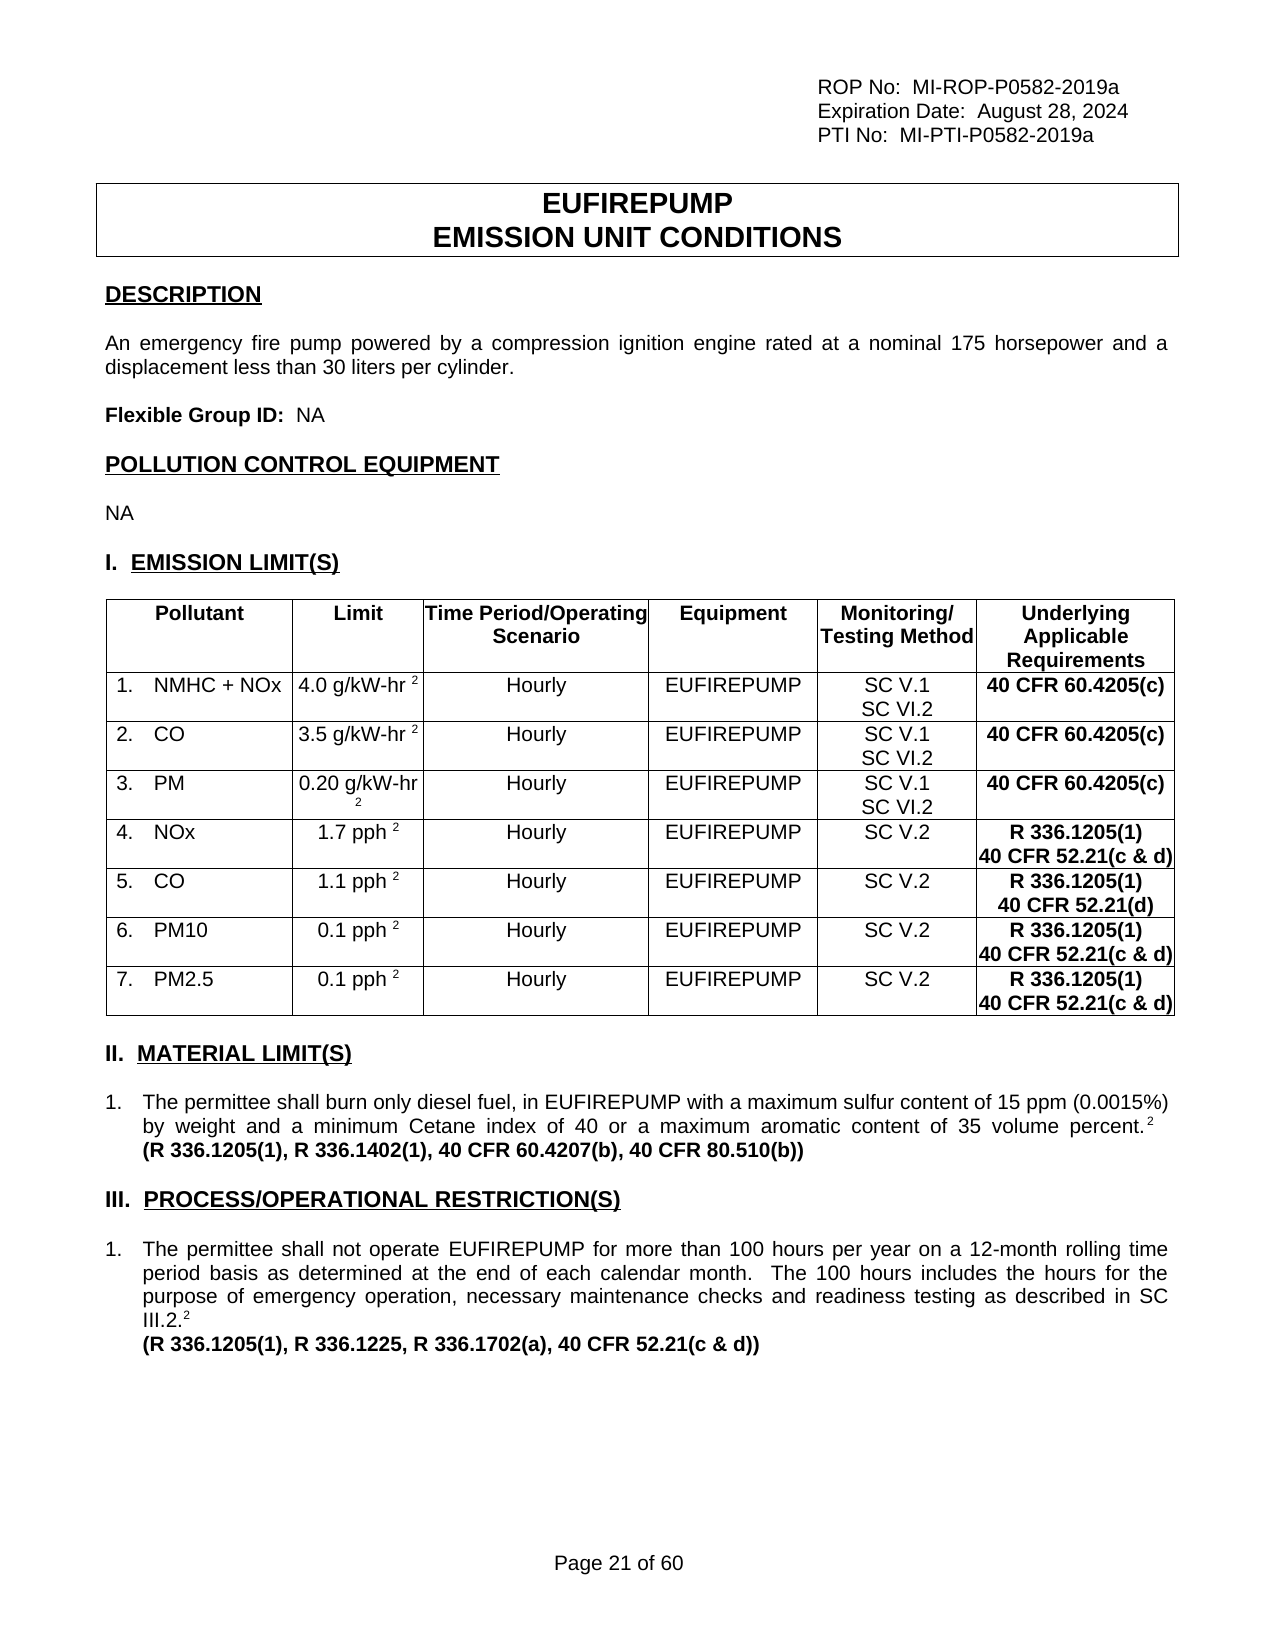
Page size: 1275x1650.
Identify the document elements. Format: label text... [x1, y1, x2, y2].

table_cell SC V.1 SC VI.2 [818, 771, 976, 819]
table_cell SC V.2 [818, 918, 976, 966]
table_cell Hourly [424, 820, 648, 868]
table_cell R 336.1205(1) 40 CFR 52.21(c & d) [977, 820, 1174, 868]
table_cell Hourly [424, 918, 648, 966]
table_cell 1.7 pph 2 [293, 820, 423, 868]
text DESCRIPTION [105, 281, 1170, 307]
text II. MATERIAL LIMIT(S) [105, 1040, 1170, 1066]
table_cell Hourly [424, 722, 648, 770]
table_cell PM10 [107, 918, 292, 966]
table_cell EUFIREPUMP [649, 673, 817, 721]
table_cell EUFIREPUMP [649, 869, 817, 917]
table_cell 1.1 pph 2 [293, 869, 423, 917]
table_cell SC V.2 [818, 820, 976, 868]
table_header Underlying Applicable Requirements [977, 600, 1174, 672]
text An emergency fire pump powered by a compression ignition engine rated at a nominal 175 horsepower and a displacement less than 30 liters per cylinder. [105, 331, 1170, 379]
table_cell SC V.1 SC VI.2 [818, 722, 976, 770]
table_cell EUFIREPUMP [649, 820, 817, 868]
list The permittee shall burn only diesel fuel, in EUFIREPUMP with a maximum sulfur content of 15 ppm (0.0015%) by weight and a minimum Cetane index of 40 or a maximum aromatic content of 35 volume percent.2 (R 336.1205(1), R 336.1402(1), 40 CFR 60.4207(b), 40 CFR 80.510(b)) [105, 1090, 1170, 1162]
table_header Pollutant [107, 600, 292, 672]
table_cell 0.20 g/kW-hr 2 [293, 771, 423, 819]
table_cell EUFIREPUMP [649, 722, 817, 770]
table_cell SC V.2 [818, 869, 976, 917]
table_cell NMHC + NOx [107, 673, 292, 721]
table_cell EUFIREPUMP [649, 918, 817, 966]
table_cell R 336.1205(1) 40 CFR 52.21(d) [977, 869, 1174, 917]
table_header Limit [293, 600, 423, 672]
table_cell CO [107, 869, 292, 917]
table_cell CO [107, 722, 292, 770]
table_cell Hourly [424, 771, 648, 819]
table_header Time Period/Operating Scenario [424, 600, 648, 672]
text NA [105, 501, 1170, 525]
text III. PROCESS/OPERATIONAL RESTRICTION(S) [105, 1186, 1170, 1212]
table_cell PM2.5 [107, 967, 292, 1015]
table_cell R 336.1205(1) 40 CFR 52.21(c & d) [977, 918, 1174, 966]
text EMISSION UNIT CONDITIONS [97, 217, 1178, 256]
table_cell 3.5 g/kW-hr 2 [293, 722, 423, 770]
table_cell Hourly [424, 673, 648, 721]
table_cell EUFIREPUMP [649, 967, 817, 1015]
table_cell Hourly [424, 967, 648, 1015]
table_cell SC V.2 [818, 967, 976, 1015]
table_cell NOx [107, 820, 292, 868]
subtitle EUFIREPUMP [97, 184, 1178, 217]
text Flexible Group ID: NA [105, 403, 1170, 427]
table_cell 40 CFR 60.4205(c) [977, 771, 1174, 819]
table_cell 0.1 pph 2 [293, 967, 423, 1015]
table_cell 40 CFR 60.4205(c) [977, 722, 1174, 770]
text POLLUTION CONTROL EQUIPMENT [105, 451, 1170, 477]
table_cell Hourly [424, 869, 648, 917]
table_header Equipment [649, 600, 817, 672]
list The permittee shall not operate EUFIREPUMP for more than 100 hours per year on a 12-month rolling time period basis as determined at the end of each calendar month. The 100 hours includes the hours for the purpose of emergency operation, necessary maintenance checks and readiness testing as described in SC III.2.2 (R 336.1205(1), R 336.1225, R 336.1702(a), 40 CFR 52.21(c & d)) [105, 1236, 1170, 1356]
table_cell EUFIREPUMP [649, 771, 817, 819]
text I. EMISSION LIMIT(S) [105, 549, 1170, 575]
table_cell SC V.1 SC VI.2 [818, 673, 976, 721]
table_cell 40 CFR 60.4205(c) [977, 673, 1174, 721]
table_header Monitoring/ Testing Method [818, 600, 976, 672]
table_cell PM [107, 771, 292, 819]
table_cell 0.1 pph 2 [293, 918, 423, 966]
table_cell R 336.1205(1) 40 CFR 52.21(c & d) [977, 967, 1174, 1015]
table_cell 4.0 g/kW-hr 2 [293, 673, 423, 721]
